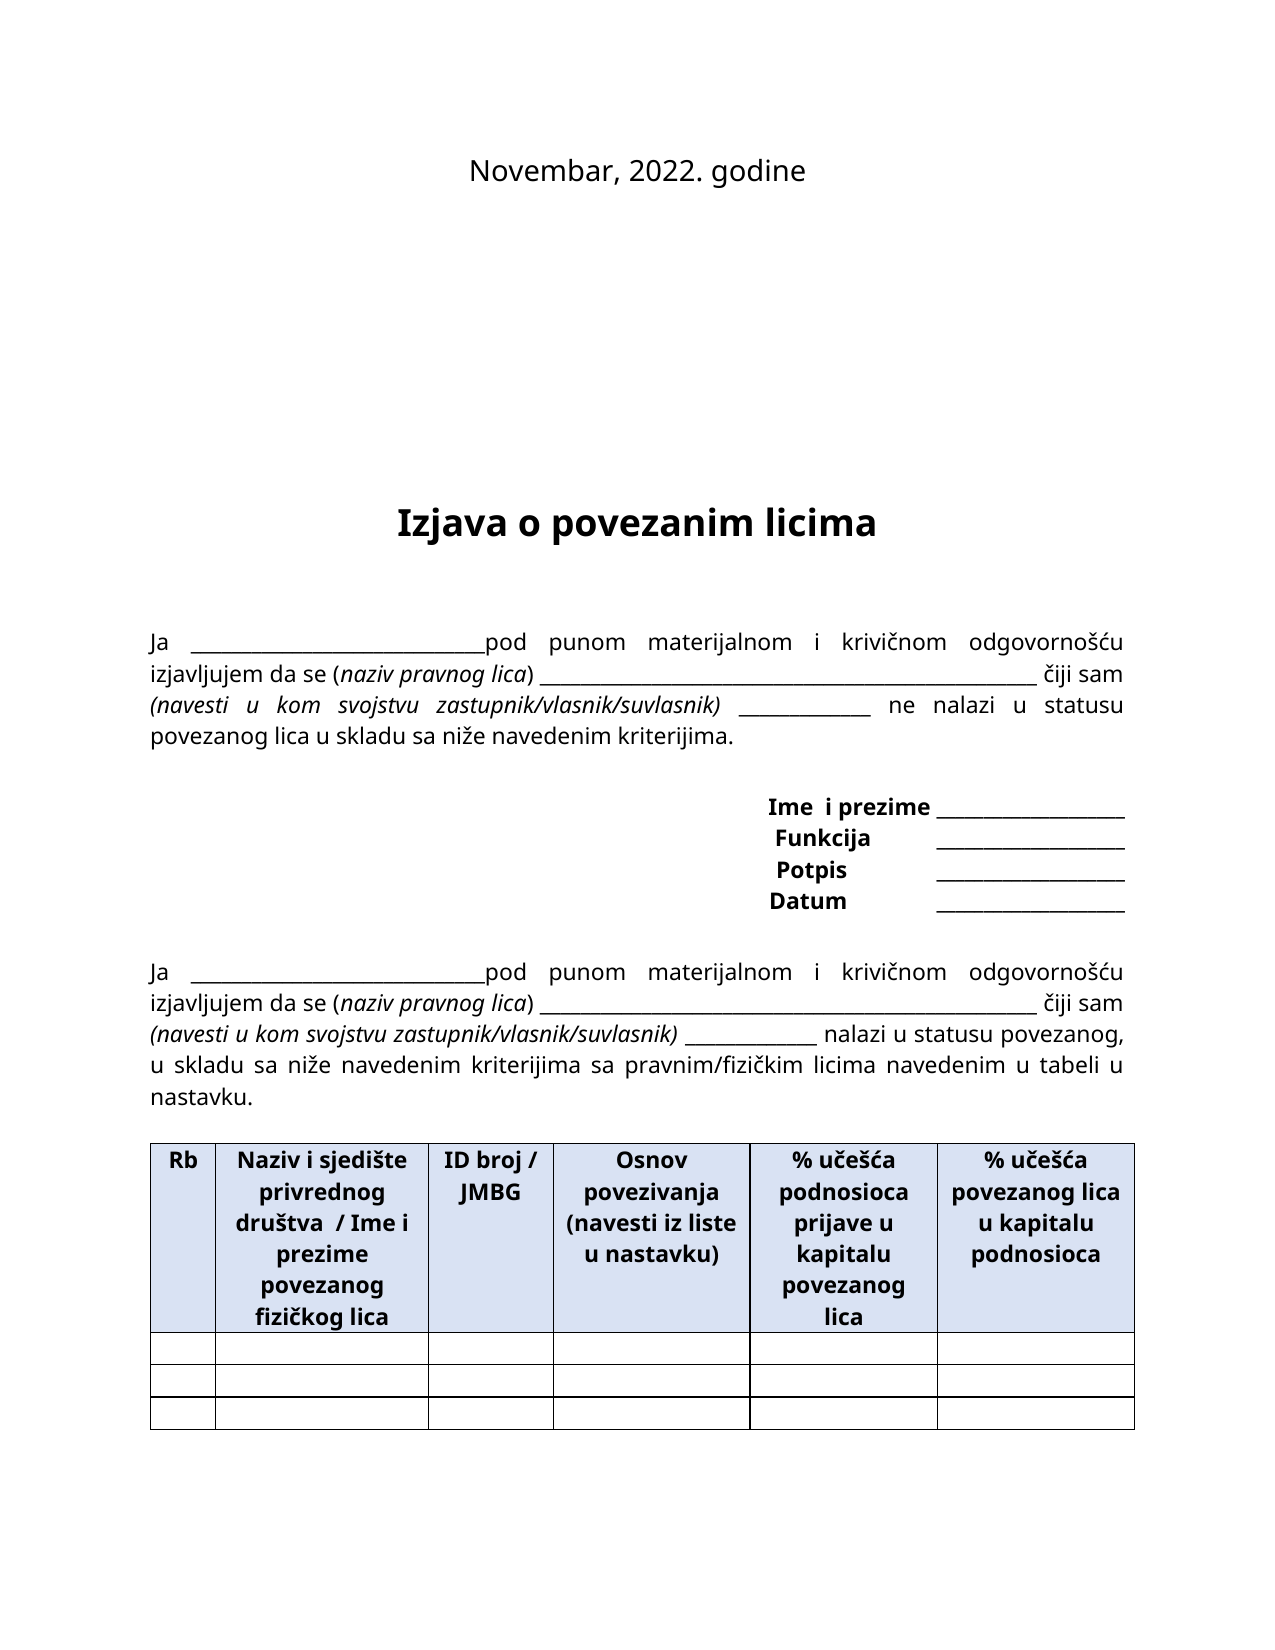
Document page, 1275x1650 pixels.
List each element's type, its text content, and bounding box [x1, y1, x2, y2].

table_header % učešća podnosioca prijave u kapitalu povezanog lica [751, 1144, 937, 1332]
text Izjava o povezanim licima [150, 496, 1125, 547]
table_header Osnov povezivanja (navesti iz liste u nastavku) [554, 1144, 749, 1332]
table_cell [429, 1333, 553, 1364]
text Ime i prezime ____________________ [150, 791, 1125, 822]
table_header Naziv i sjedište privrednog društva / Ime i prezime povezanog fizičkog lica [216, 1144, 428, 1332]
table_cell [429, 1365, 553, 1396]
table_cell [554, 1365, 749, 1396]
text Potpis ____________________ [150, 853, 1125, 885]
table_header % učešća povezanog lica u kapitalu podnosioca [938, 1144, 1134, 1332]
table_cell [938, 1398, 1134, 1429]
table_cell [216, 1365, 428, 1396]
table_cell [151, 1398, 215, 1429]
table_cell [751, 1398, 937, 1429]
table_cell [151, 1365, 215, 1396]
text Ja _____________________________pod punom materijalnom i krivičnom odgovornošću izjavljujem da se (naziv pravnog lica) _________________________________________________ čiji sam (navesti u kom svojstvu zastupnik/vlasnik/suvlasnik) _____________ ne nalazi u statusu povezanog lica u skladu sa niže navedenim kriterijima. [150, 626, 1125, 751]
table_cell [554, 1333, 749, 1364]
table_cell [751, 1333, 937, 1364]
table_cell [216, 1333, 428, 1364]
text Ja _____________________________pod punom materijalnom i krivičnom odgovornošću izjavljujem da se (naziv pravnog lica) _________________________________________________ čiji sam (navesti u kom svojstvu zastupnik/vlasnik/suvlasnik) _____________ nalazi u statusu povezanog, u skladu sa niže navedenim kriterijima sa pravnim/fizičkim licima navedenim u tabeli u nastavku. [150, 956, 1125, 1112]
text Funkcija ____________________ [150, 822, 1125, 853]
table_cell [938, 1333, 1134, 1364]
table_cell [429, 1398, 553, 1429]
table_cell [751, 1365, 937, 1396]
table_header ID broj / JMBG [429, 1144, 553, 1332]
text Novembar, 2022. godine [150, 150, 1125, 190]
table_header Rb [151, 1144, 215, 1332]
text Datum ____________________ [150, 885, 1125, 916]
table_cell [938, 1365, 1134, 1396]
table_cell [554, 1398, 749, 1429]
table_cell [216, 1398, 428, 1429]
table_cell [151, 1333, 215, 1364]
